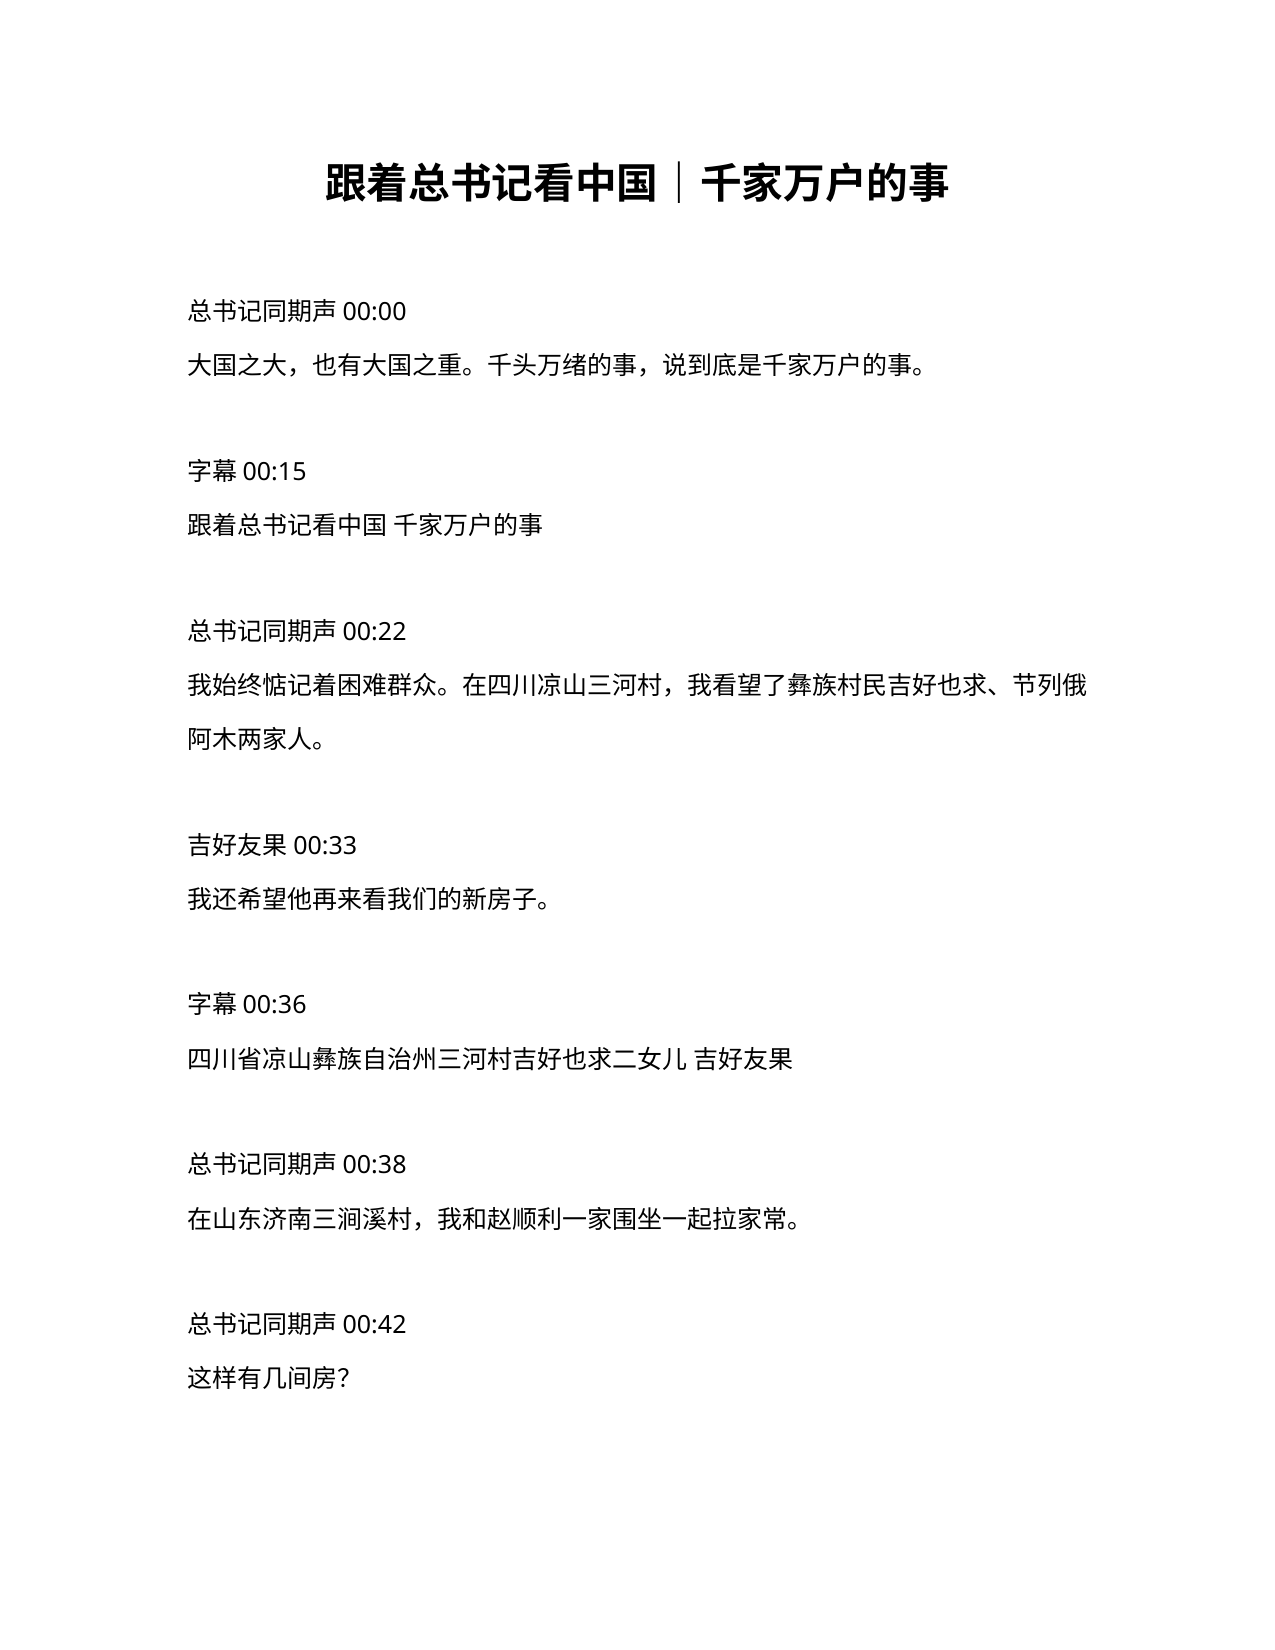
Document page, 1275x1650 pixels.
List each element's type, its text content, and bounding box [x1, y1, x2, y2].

text 总书记同期声00:22 [187, 611, 1087, 647]
text 字幕00:15 [187, 451, 1087, 487]
text 在山东济南三涧溪村，我和赵顺利一家围坐一起拉家常。 [187, 1199, 1087, 1235]
text 字幕00:36 [187, 985, 1087, 1021]
text 总书记同期声00:38 [187, 1145, 1087, 1181]
text 我还希望他再来看我们的新房子。 [187, 879, 1087, 916]
text 总书记同期声00:42 [187, 1304, 1087, 1341]
text 吉好友果 00:33 [187, 825, 1087, 861]
text 总书记同期声00:00 [187, 291, 1087, 328]
text 这样有几间房？ [187, 1359, 1087, 1395]
text 我始终惦记着困难群众。在四川凉山三河村，我看望了彝族村民吉好也求、节列俄阿木两家人。 [187, 665, 1087, 756]
text 大国之大，也有大国之重。千头万绪的事，说到底是千家万户的事。 [187, 346, 1087, 382]
text 四川省凉山彝族自治州三河村吉好也求二女儿 吉好友果 [187, 1039, 1087, 1076]
text 跟着总书记看中国 千家万户的事 [187, 506, 1087, 542]
text 跟着总书记看中国｜千家万户的事 [187, 150, 1087, 210]
